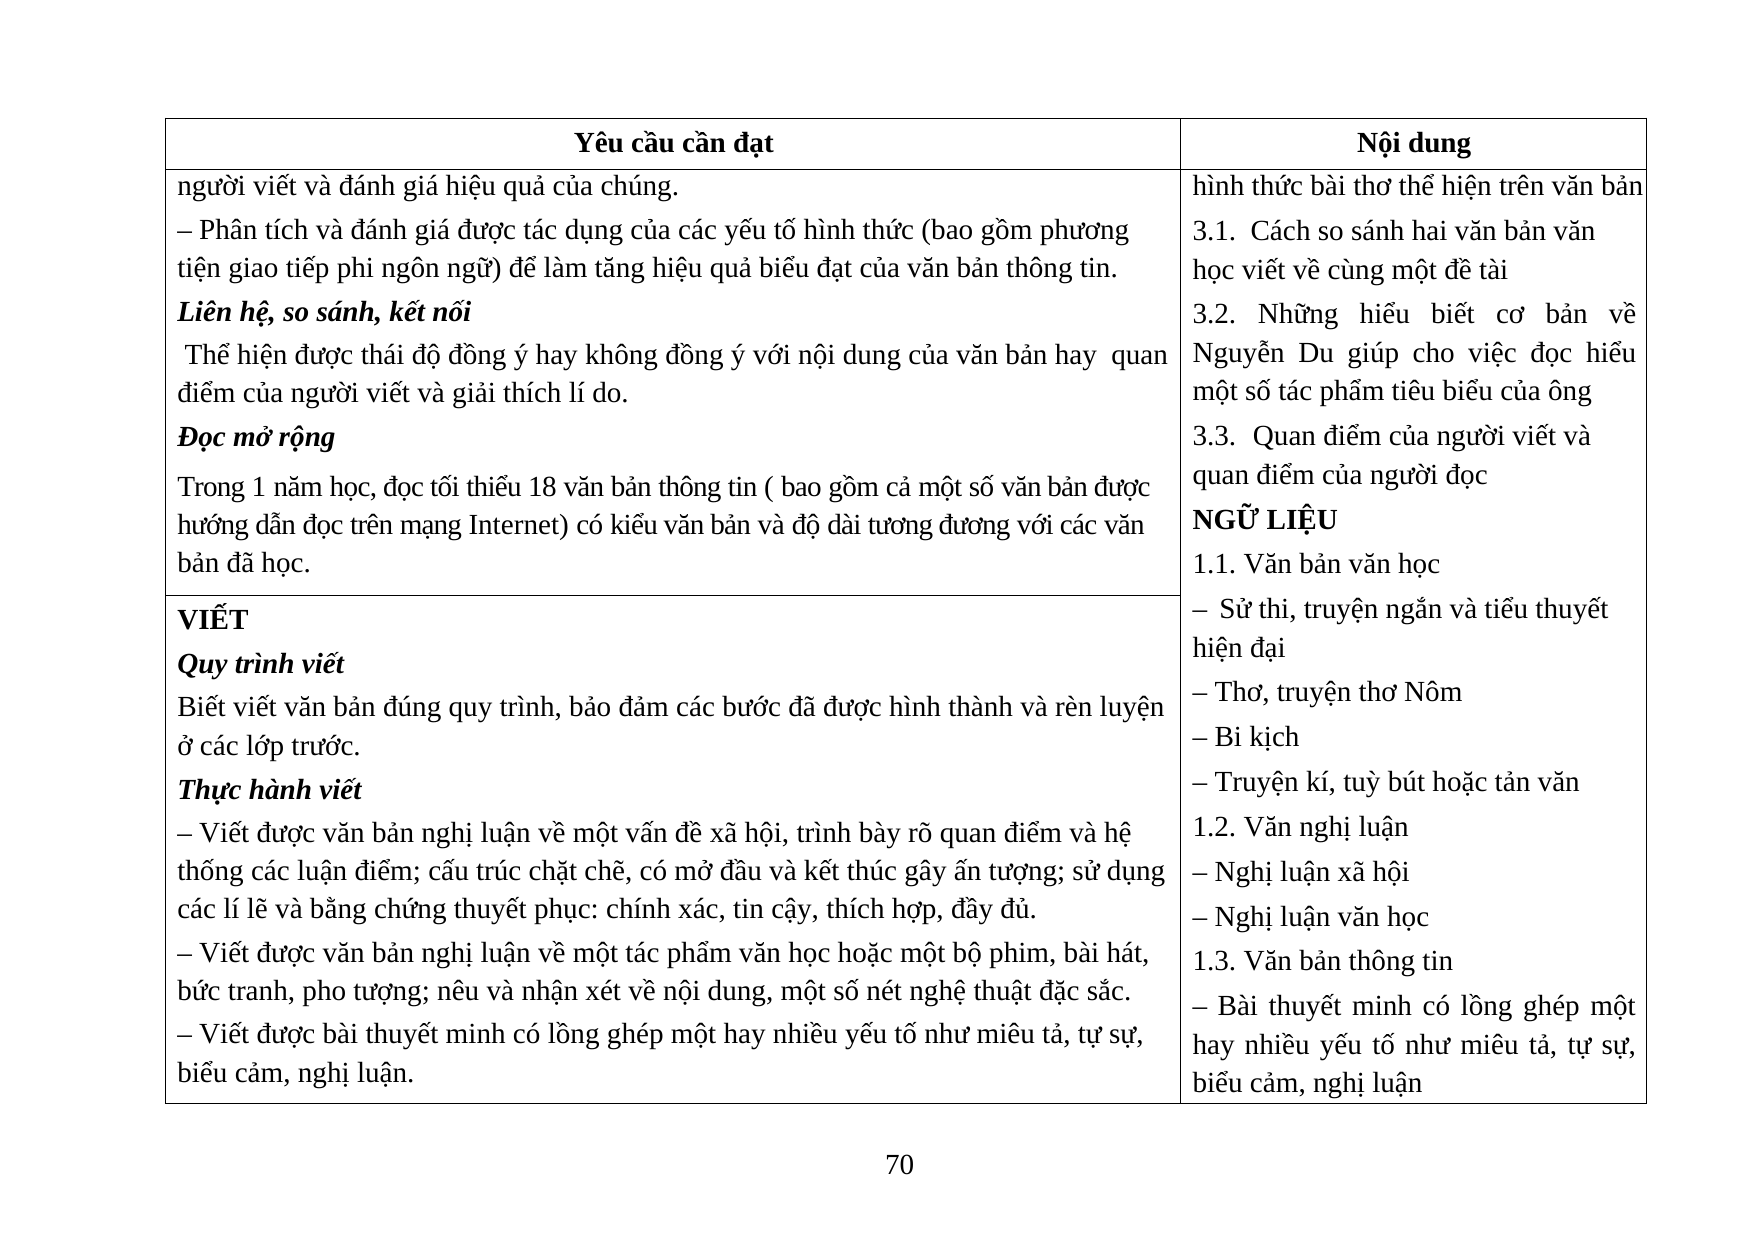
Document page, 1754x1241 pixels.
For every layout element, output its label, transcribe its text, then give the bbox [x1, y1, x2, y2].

table_cell tiện giao tiếp phi ngôn ngữ) để làm tăng hiệu quả biểu đạt của văn bản thông tin. [166, 248, 1180, 289]
table_cell Biết viết văn bản đúng quy trình, bảo đảm các bước đã được hình thành và rèn luyện ở các lớp trước. [166, 684, 1180, 767]
table_cell Đọc mở rộng [166, 414, 1180, 460]
table_cell bản đã học. [166, 542, 1180, 595]
table_cell hình thức bài thơ thể hiện trên văn bản Cách so sánh hai văn bản văn học viết về cùng một đề tài Những hiểu biết cơ bản về Nguyễn Du giúp cho việc đọc hiểu một số tác phẩm tiêu biểu của ông Quan điểm của người viết và quan điểm của người đọc NGỮ LIỆU 1.1. Văn bản văn học Sử thi, truyện ngắn và tiểu thuyết hiện đại Thơ, truyện thơ Nôm Bi kịch Truyện kí, tuỳ bút hoặc tản văn 1.2. Văn nghị luận Nghị luận xã hội Nghị luận văn học 1.3. Văn bản thông tin – Bài thuyết minh có lồng ghép một hay nhiều yếu tố như miêu tả, tự sự, biểu cảm, nghị luận [1181, 170, 1646, 1103]
table_cell VIẾT [166, 596, 1180, 641]
table_cell Liên hệ, so sánh, kết nối [166, 289, 1180, 332]
table_cell Quy trình viết [166, 641, 1180, 684]
table_cell bức tranh, pho tượng; nêu và nhận xét về nội dung, một số nét nghệ thuật đặc sắc. [166, 970, 1180, 1011]
table_header Yêu cầu cần đạt [166, 119, 1180, 168]
table_cell – Viết được văn bản nghị luận về một vấn đề xã hội, trình bày rõ quan điểm và hệ [166, 810, 1180, 851]
table_cell Trong 1 năm học, đọc tối thiểu 18 văn bản thông tin ( bao gồm cả một số văn bản được hướng dẫn đọc trên mạng Internet) có kiểu văn bản và độ dài tương đương với các văn [166, 460, 1180, 542]
table_cell – Phân tích và đánh giá được tác dụng của các yếu tố hình thức (bao gồm phương [166, 207, 1180, 248]
table_cell thống các luận điểm; cấu trúc chặt chẽ, có mở đầu và kết thúc gây ấn tượng; sử dụng các lí lẽ và bằng chứng thuyết phục: chính xác, tin cậy, thích hợp, đầy đủ. [166, 851, 1180, 930]
table_cell – Viết được văn bản nghị luận về một tác phẩm văn học hoặc một bộ phim, bài hát, [166, 930, 1180, 970]
table_cell – Viết được bài thuyết minh có lồng ghép một hay nhiều yếu tố như miêu tả, tự sự, biểu cảm, nghị luận. [166, 1011, 1180, 1103]
table_cell điểm của người viết và giải thích lí do. [166, 373, 1180, 414]
table_cell Thể hiện được thái độ đồng ý hay không đồng ý với nội dung của văn bản hay quan [166, 332, 1180, 373]
table_cell Thực hành viết [166, 767, 1180, 810]
table_cell người viết và đánh giá hiệu quả của chúng. [166, 170, 1180, 207]
table_header Nội dung [1181, 119, 1646, 168]
